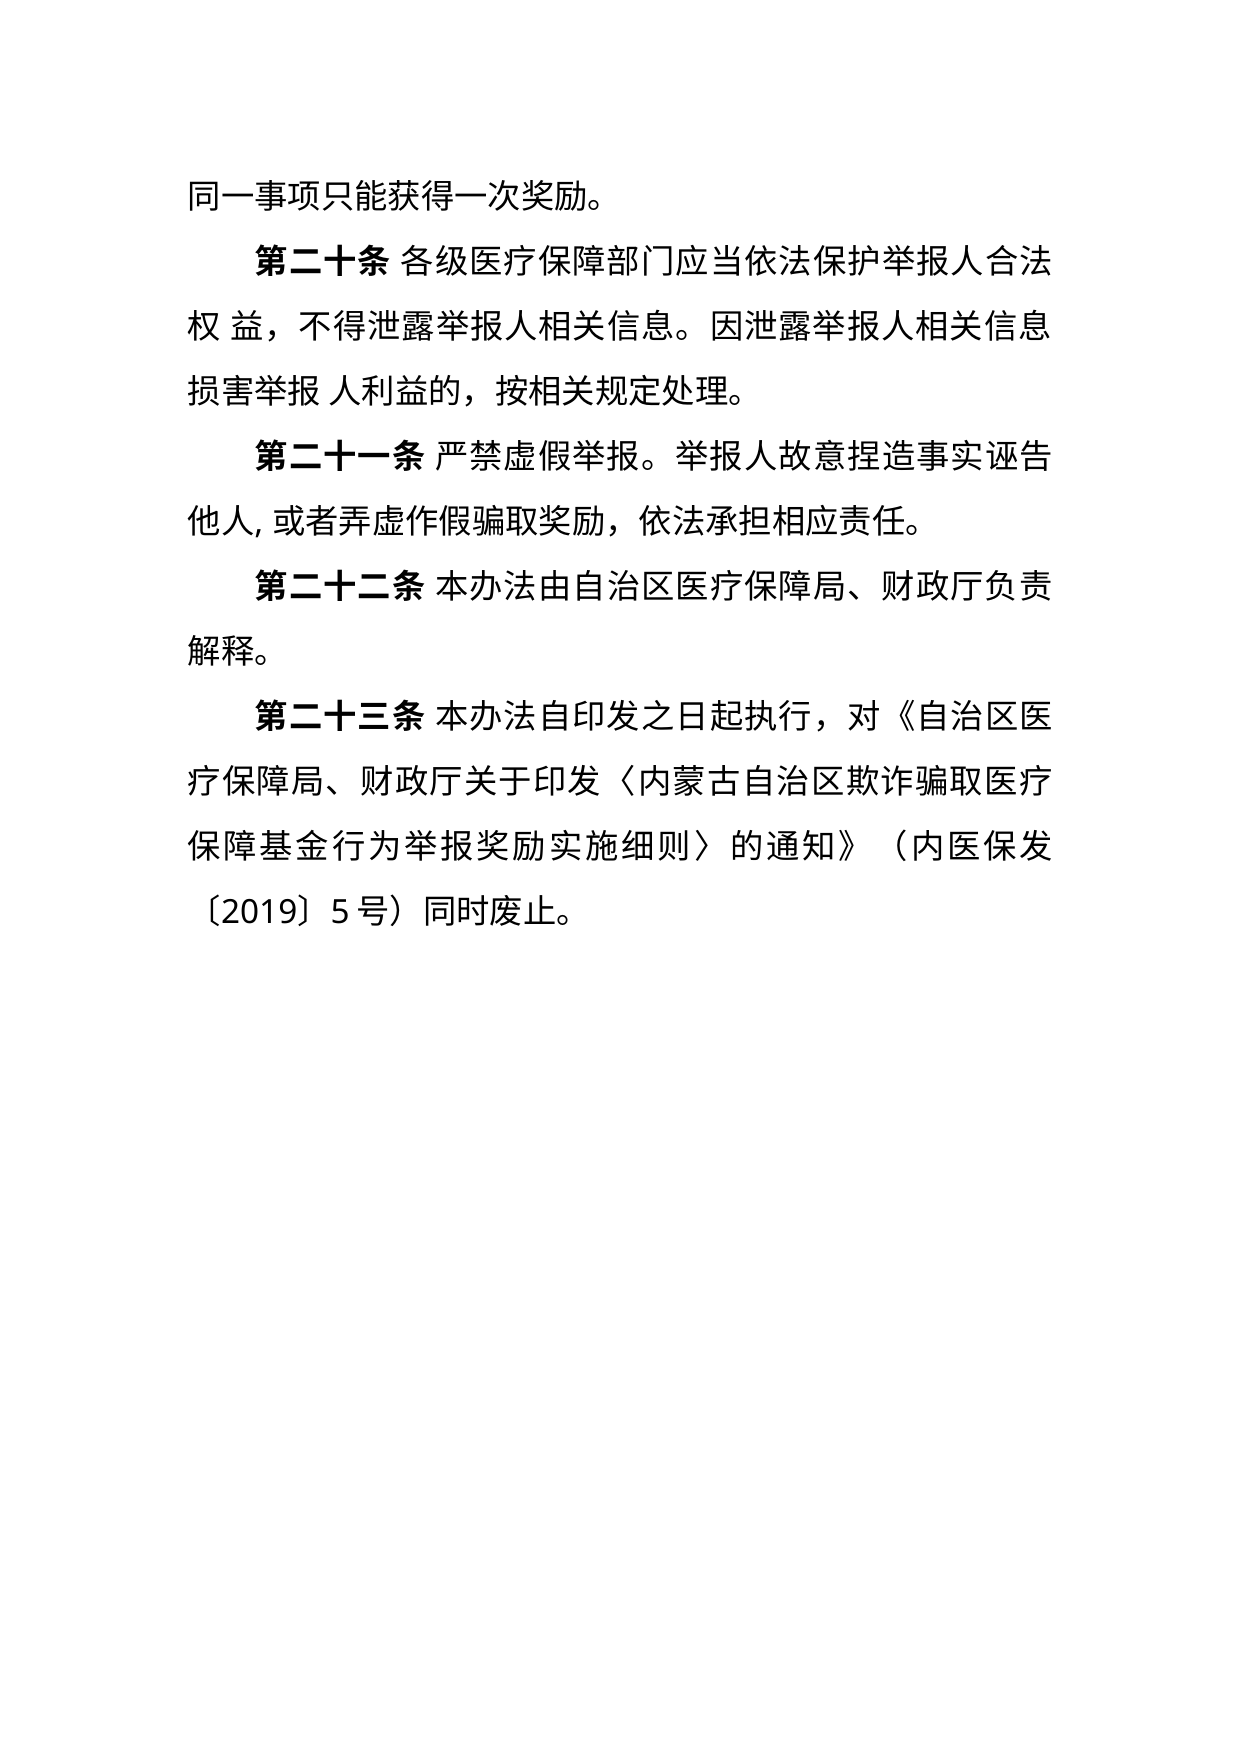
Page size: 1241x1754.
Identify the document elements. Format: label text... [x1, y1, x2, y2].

text 第二十二条 本办法由自治区医疗保障局、财政厅负责解释。 [187, 552, 1053, 682]
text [187, 162, 1053, 227]
text 第二十三条 本办法自印发之日起执行，对《自治区医疗保障局、财政厅关于印发〈内蒙古自治区欺诈骗取医疗保障基金行为举报奖励实施细则〉的通知》（内医保发〔2019〕5号）同时废止。 [187, 682, 1053, 942]
text 第二十条 各级医疗保障部门应当依法保护举报人合法权 益，不得泄露举报人相关信息。因泄露举报人相关信息损害举报 人利益的，按相关规定处理。 [187, 227, 1053, 422]
text 第二十一条 严禁虚假举报。举报人故意捏造事实诬告他人, 或者弄虚作假骗取奖励，依法承担相应责任。 [187, 422, 1053, 552]
